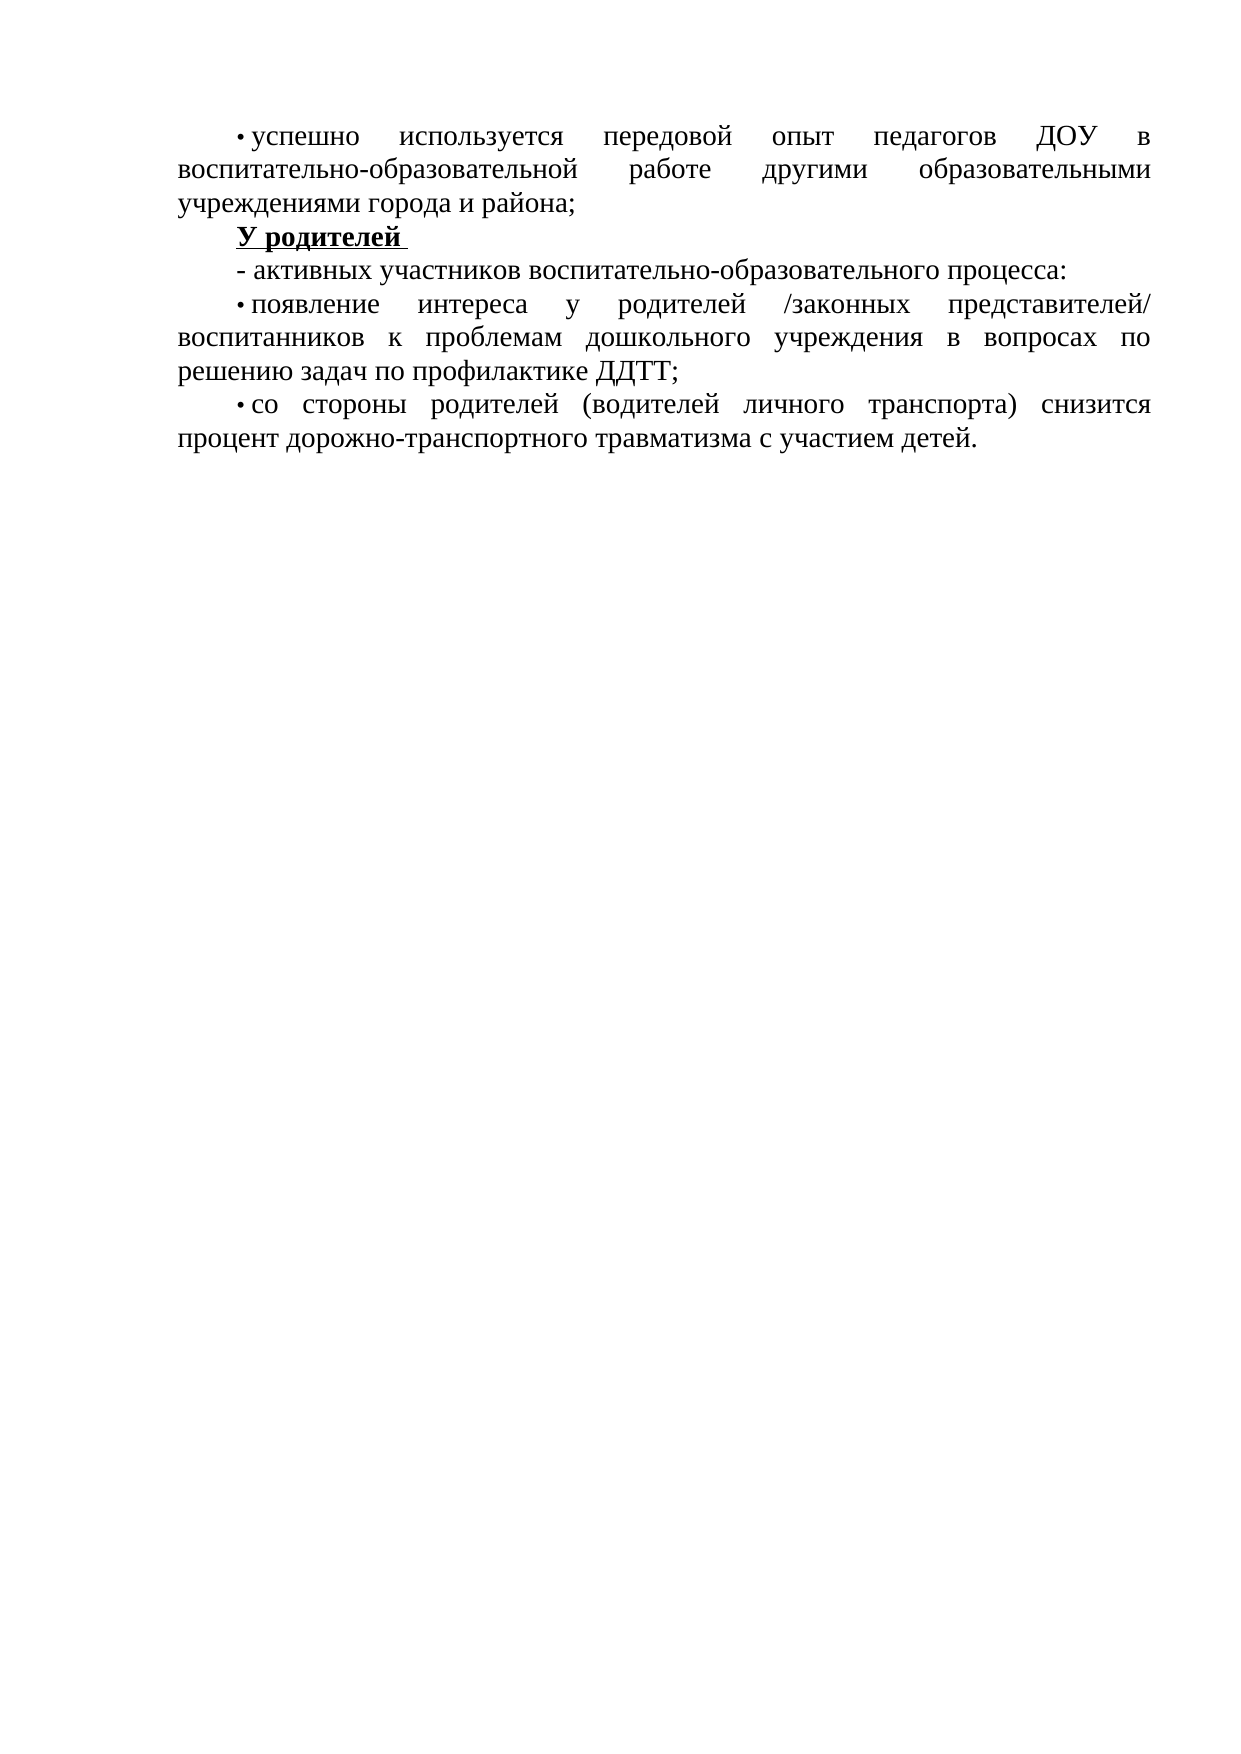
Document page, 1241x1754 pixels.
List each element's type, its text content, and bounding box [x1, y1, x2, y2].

text У родителей [177, 219, 1152, 252]
list появление интереса у родителей /законных представителей/ воспитанников к проблемам дошкольного учреждения в вопросах по решению задач по профилактике ДДТТ; [177, 286, 1152, 386]
list со стороны родителей (водителей личного транспорта) снизится процент дорожно-транспортного травматизма с участием детей. [177, 386, 1152, 453]
text - активных участников воспитательно-образовательного процесса: [177, 252, 1152, 286]
list успешно используется передовой опыт педагогов ДОУ в воспитательно-образовательной работе другими образовательными учреждениями города и района; [177, 118, 1152, 219]
